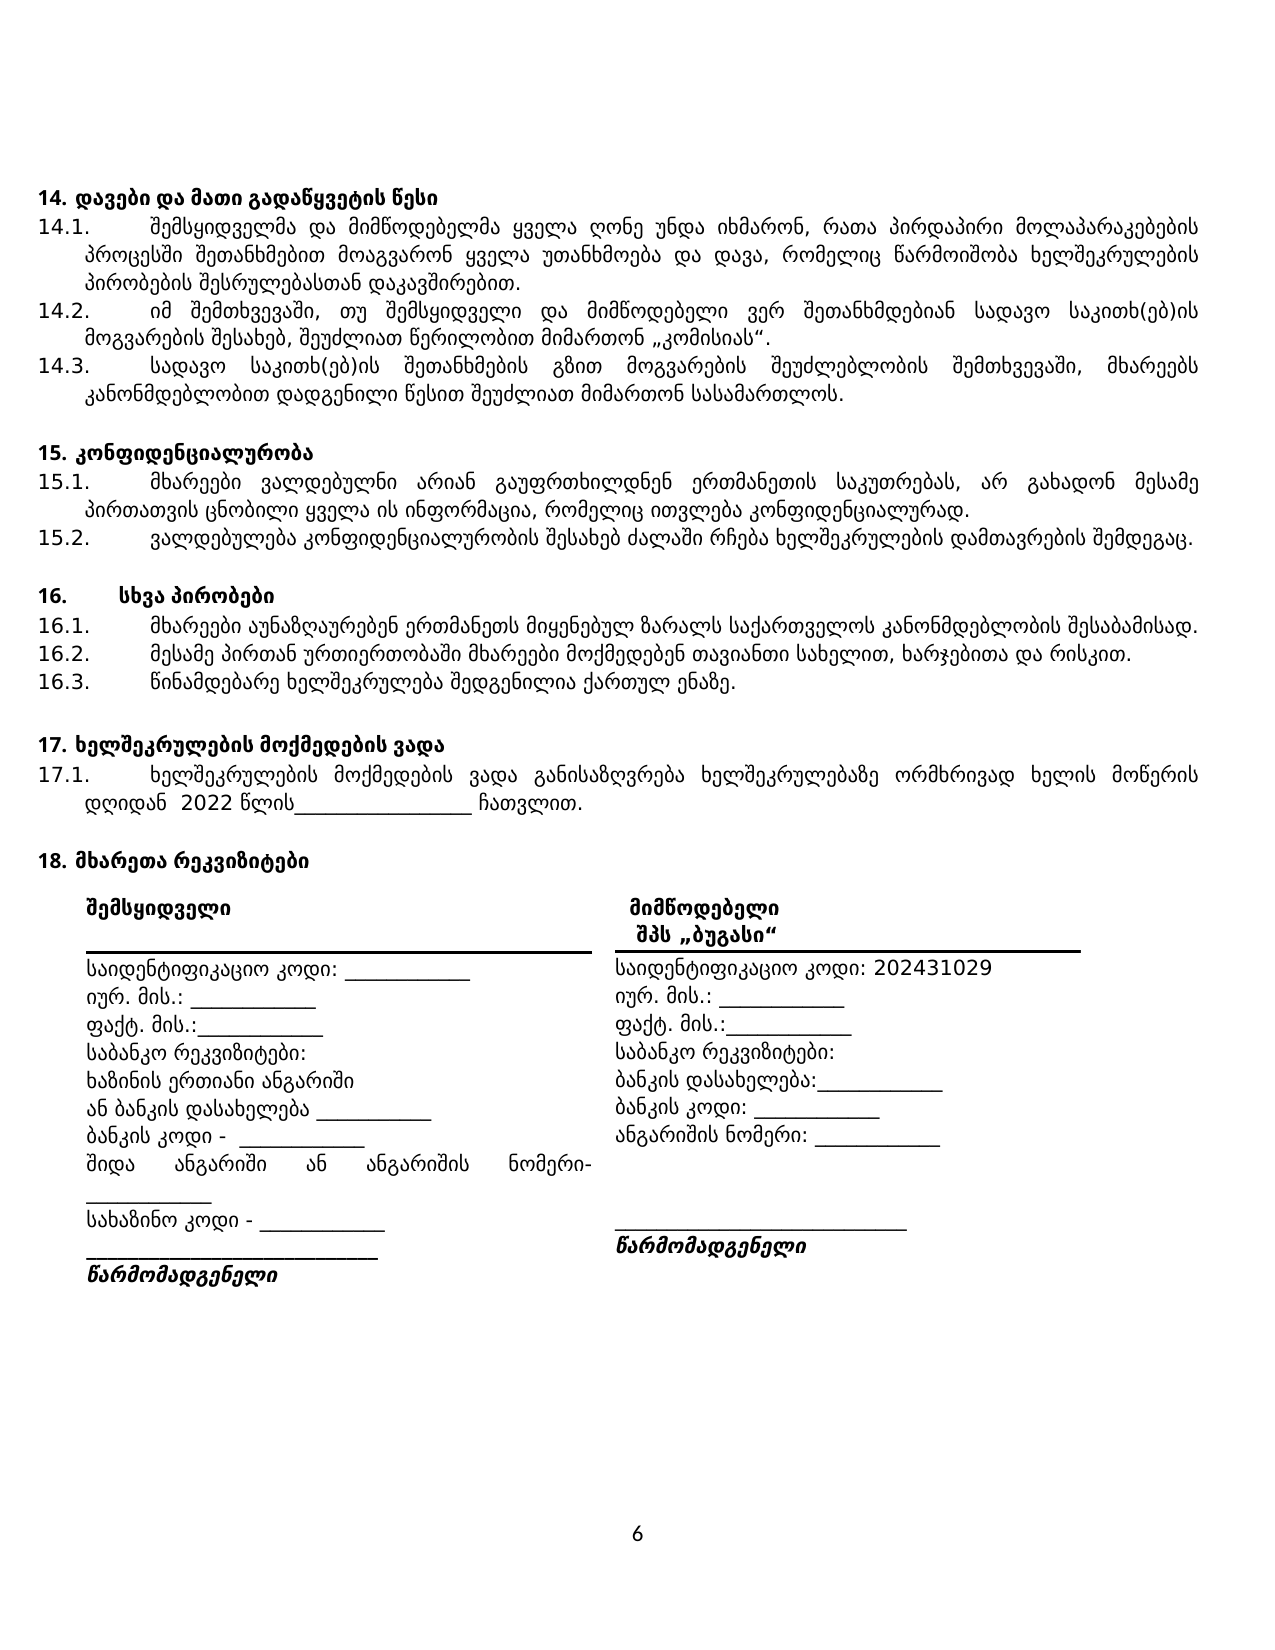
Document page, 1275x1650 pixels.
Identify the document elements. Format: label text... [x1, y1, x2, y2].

list სადავო საკითხ(ებ)ის შეთანხმების გზით მოგვარების შეუძლებლობის შემთხვევაში, მხარეებს კანონმდებლობით დადგენილი წესით შეუძლიათ მიმართონ სასამართლოს. [37, 354, 1200, 406]
list მხარეთა რეკვიზიტები [37, 846, 1200, 875]
list კონფიდენციალურობა [37, 438, 1200, 466]
table_header მიმწოდებელი შპს „ბუგასი“ საიდენტიფიკაციო კოდი: 202431029 იურ. მის.: ____________ ფაქტ. მის.:____________ საბანკო რეკვიზიტები: ბანკის დასახელება:____________ ბანკის კოდი: ____________ ანგარიშის ნომერი: ____________ ____________________________ წარმომადგენელი [604, 896, 1092, 1319]
list შემსყიდველმა და მიმწოდებელმა ყველა ღონე უნდა იხმარონ, რათა პირდაპირი მოლაპარაკებების პროცესში შეთანხმებით მოაგვარონ ყველა უთანხმოება და დავა, რომელიც წარმოიშობა ხელშეკრულების პირობების შესრულებასთან დაკავშირებით. [37, 215, 1200, 295]
list იმ შემთხვევაში, თუ შემსყიდველი და მიმწოდებელი ვერ შეთანხმდებიან სადავო საკითხ(ებ)ის მოგვარების შესახებ, შეუძლიათ წერილობით მიმართონ „კომისიას“. [37, 299, 1200, 351]
list მხარეები აუნაზღაურებენ ერთმანეთს მიყენებულ ზარალს საქართველოს კანონმდებლობის შესაბამისად. [37, 614, 1200, 638]
list მხარეები ვალდებულნი არიან გაუფრთხილდნენ ერთმანეთის საკუთრებას, არ გახადონ მესამე პირთათვის ცნობილი ყველა ის ინფორმაცია, რომელიც ითვლება კონფიდენციალურად. [37, 470, 1200, 522]
list ვალდებულება კონფიდენციალურობის შესახებ ძალაში რჩება ხელშეკრულების დამთავრების შემდეგაც. [37, 526, 1200, 550]
list სხვა პირობები [37, 582, 1200, 610]
list ხელშეკრულების მოქმედების ვადა განისაზღვრება ხელშეკრულებაზე ორმხრივად ხელის მოწერის დღიდან 2022 წლის_________________ ჩათვლით. [37, 763, 1200, 815]
list ხელშეკრულების მოქმედების ვადა [37, 730, 1200, 759]
table_header შემსყიდველი საიდენტიფიკაციო კოდი: ____________ იურ. მის.: ____________ ფაქტ. მის.:____________ საბანკო რეკვიზიტები: ხაზინის ერთიანი ანგარიში ან ბანკის დასახელება ___________ ბანკის კოდი - ____________ შიდა ანგარიში ან ანგარიშის ნომერი- ____________ სახაზინო კოდი - ____________ ____________________________ წარმომადგენელი [75, 896, 603, 1319]
list წინამდებარე ხელშეკრულება შედგენილია ქართულ ენაზე. [37, 670, 1200, 694]
list მესამე პირთან ურთიერთობაში მხარეები მოქმედებენ თავიანთი სახელით, ხარჯებითა და რისკით. [37, 642, 1200, 666]
list დავები და მათი გადაწყვეტის წესი [37, 183, 1200, 211]
